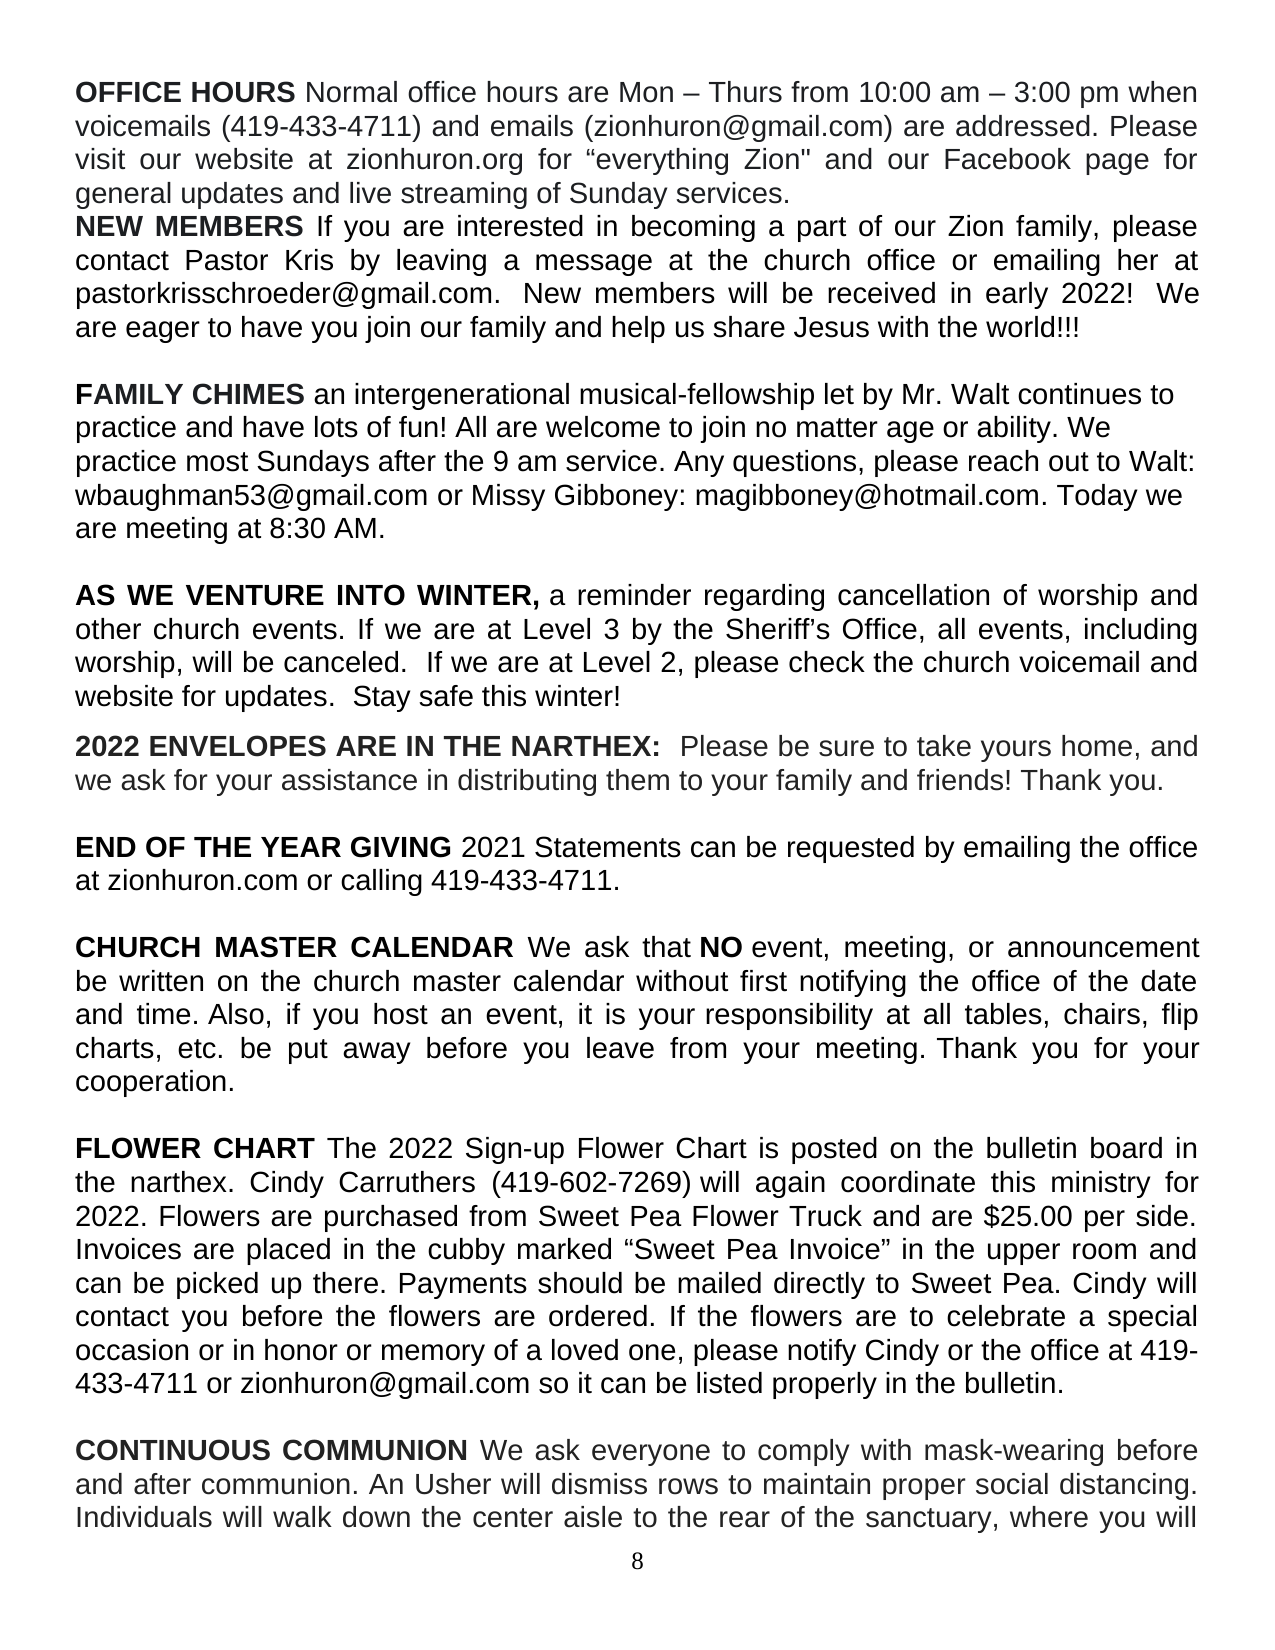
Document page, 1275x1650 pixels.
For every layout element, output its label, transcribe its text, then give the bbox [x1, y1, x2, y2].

text FAMILY CHIMES an intergenerational musical-fellowship let by Mr. Walt continues to practice and have lots of fun! All are welcome to join no matter age or ability. We practice most Sundays after the 9 am service. Any questions, please reach out to Walt: wbaughman53@gmail.com or Missy Gibboney: magibboney@hotmail.com. Today we are meeting at 8:30 AM. [75, 377, 1200, 544]
text FLOWER CHART The 2022 Sign-up Flower Chart is posted on the bulletin board in the narthex. Cindy Carruthers (419-602-7269) will again coordinate this ministry for 2022. Flowers are purchased from Sweet Pea Flower Truck and are $25.00 per side. Invoices are placed in the cubby marked “Sweet Pea Invoice” in the upper room and can be picked up there. Payments should be mailed directly to Sweet Pea. Cindy will contact you before the flowers are ordered. If the flowers are to celebrate a special occasion or in honor or memory of a loved one, please notify Cindy or the office at 419-433-4711 or zionhuron@gmail.com so it can be listed properly in the bulletin. [75, 1131, 1200, 1400]
text OFFICE HOURS Normal office hours are Mon – Thurs from 10:00 am – 3:00 pm when voicemails (419-433-4711) and emails (zionhuron@gmail.com) are addressed. Please visit our website at zionhuron.org for “everything Zion" and our Facebook page for general updates and live streaming of Sunday services. [75, 75, 1200, 209]
text 2022 ENVELOPES ARE IN THE NARTHEX: Please be sure to take yours home, and we ask for your assistance in distributing them to your family and friends! Thank you. [75, 729, 1200, 796]
text CHURCH MASTER CALENDAR We ask that ​N​O​ event, meeting, or announcement be written on the church master calendar without first notifying the office of the date and time. ​Also, if you host an event, it is your responsibility at all tables, chairs, flip charts, etc.​ be put away before you leave from your meeting. Thank you for your cooperation. [75, 930, 1200, 1098]
text AS WE VENTURE INTO WINTER, a reminder regarding cancellation of worship and other church events. If we are at Level 3 by the Sheriff’s Office, all events, including worship, will be canceled. If we are at Level 2, please check the church voicemail and website for updates. Stay safe this winter! [75, 578, 1200, 712]
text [75, 1433, 1200, 1534]
text NEW MEMBERS If you are interested in becoming a part of our Zion family, please contact Pastor Kris by leaving a message at the church office or emailing her at pastorkrisschroeder@gmail.com. New members will be received in early 2022! We are eager to have you join our family and help us share Jesus with the world!!! [75, 209, 1200, 343]
text END OF THE YEAR GIVING 2021 Statements can be requested by emailing the office at zionhuron.com or calling 419-433-4711. [75, 829, 1200, 897]
